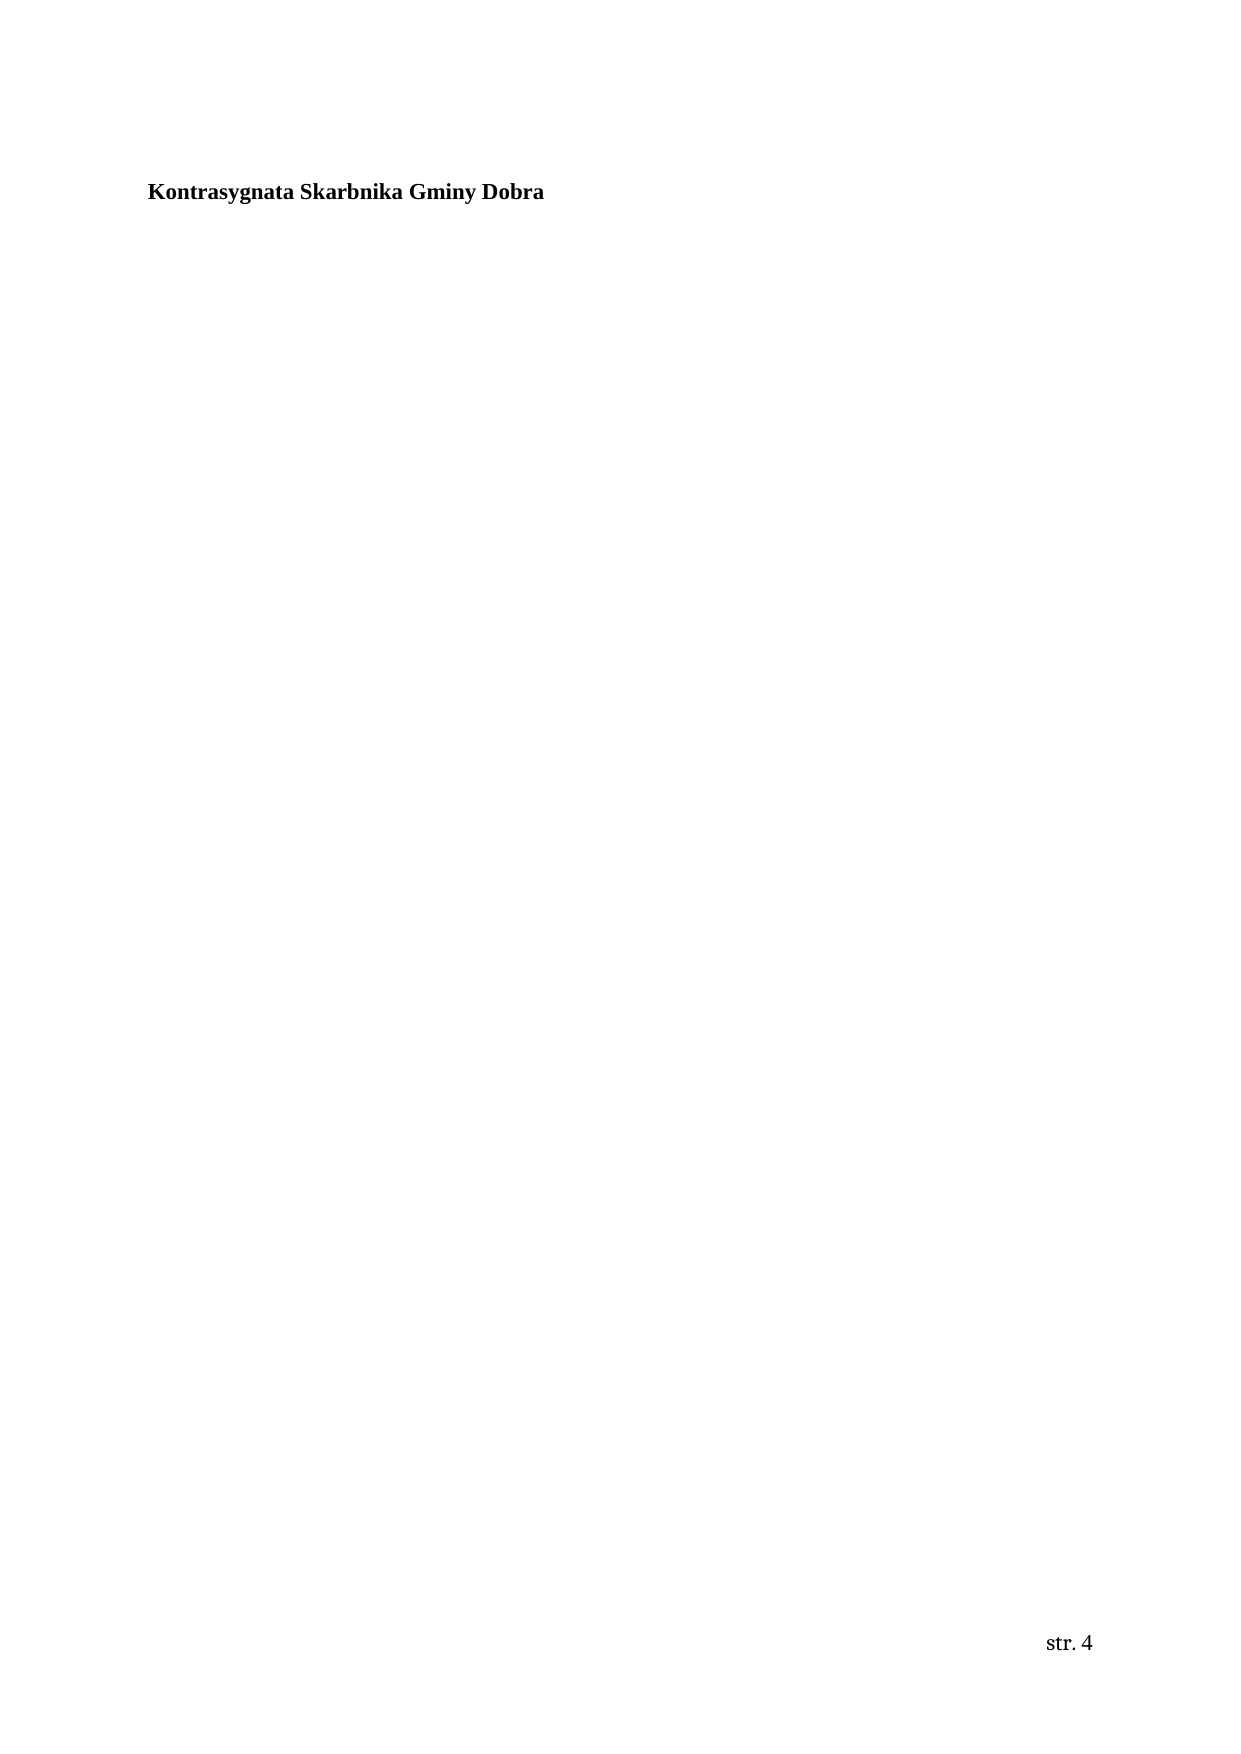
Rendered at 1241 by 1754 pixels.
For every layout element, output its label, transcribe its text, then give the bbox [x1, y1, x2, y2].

text Kontrasygnata Skarbnika Gminy Dobra [148, 178, 1093, 204]
